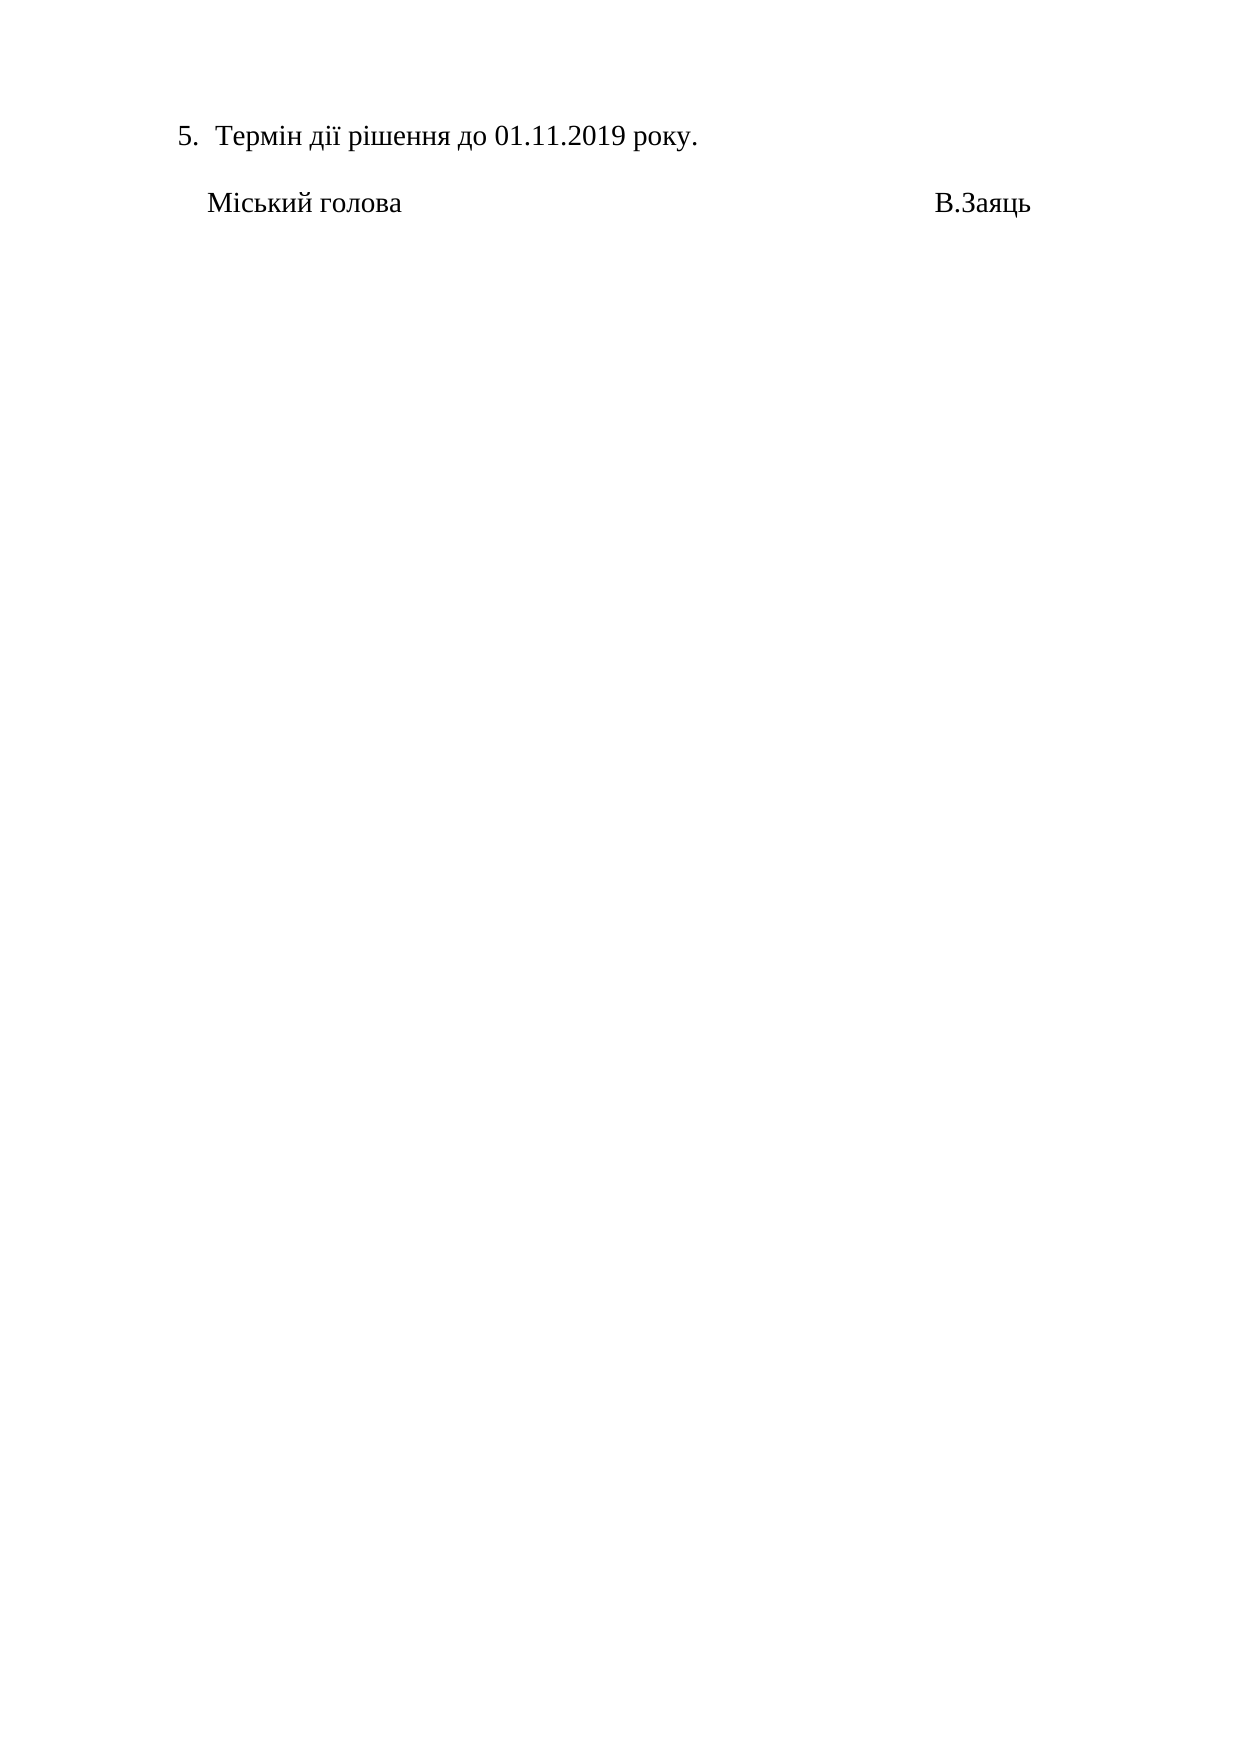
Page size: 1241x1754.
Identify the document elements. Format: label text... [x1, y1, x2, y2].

text Міський голова В.Заяць [177, 185, 1147, 219]
list Термін дії рішення до 01.11.2019 року. [177, 118, 1152, 152]
